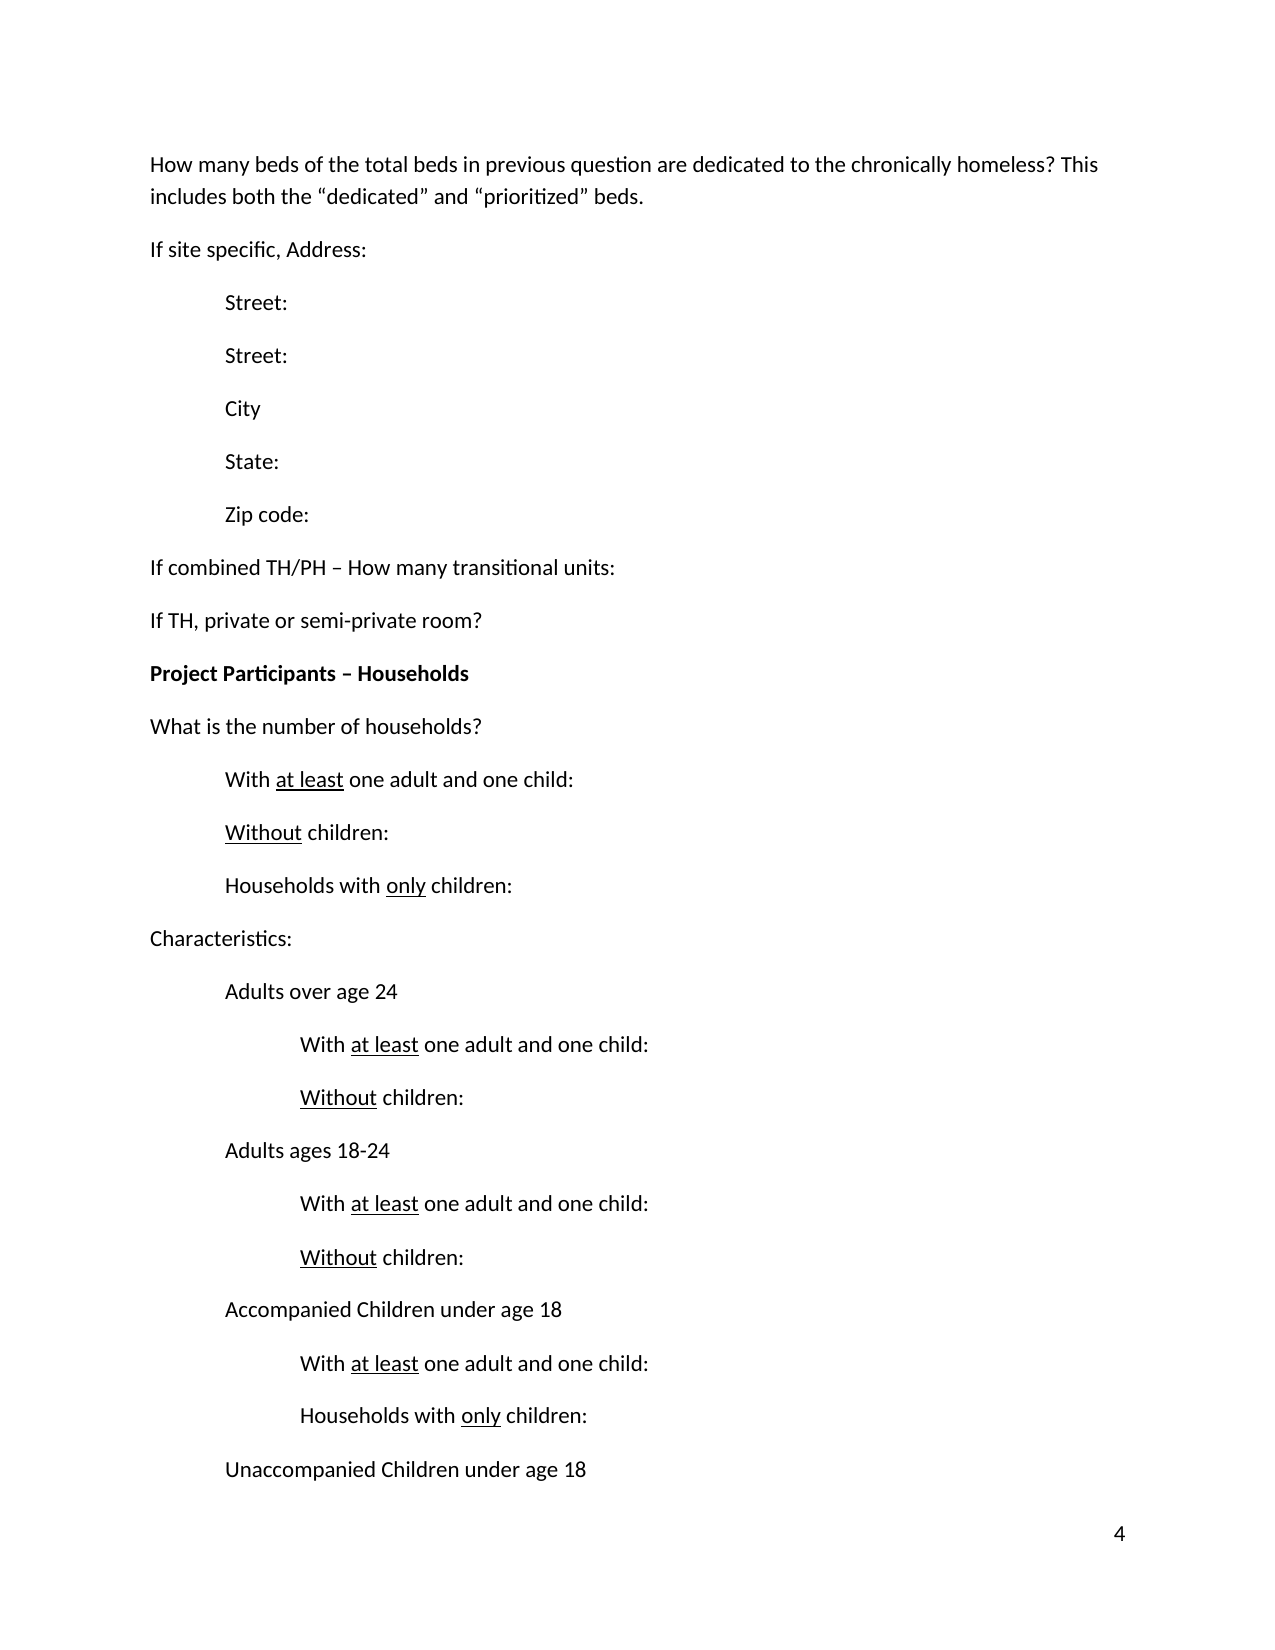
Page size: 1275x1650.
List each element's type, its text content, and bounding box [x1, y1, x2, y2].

text State: [150, 447, 1125, 475]
text Households with only children: [150, 871, 1125, 899]
text What is the number of households? [150, 712, 1125, 740]
text Adults ages 18-24 [150, 1137, 1125, 1164]
text If site specific, Address: [150, 235, 1125, 263]
text With at least one adult and one child: [150, 765, 1125, 793]
text With at least one adult and one child: [150, 1031, 1125, 1058]
text Unaccompanied Children under age 18 [150, 1455, 1125, 1483]
text Accompanied Children under age 18 [150, 1296, 1125, 1324]
text With at least one adult and one child: [225, 1349, 1125, 1377]
text Households with only children: [150, 1402, 1125, 1430]
text Without children: [150, 1243, 1125, 1271]
text Adults over age 24 [150, 977, 1125, 1006]
text Street: [150, 341, 1125, 369]
text Project Participants – Households [150, 659, 1125, 687]
text How many beds of the total beds in previous question are dedicated to the chronically homeless? This includes both the “dedicated” and “prioritized” beds. [150, 150, 1125, 210]
text With at least one adult and one child: [150, 1189, 1125, 1218]
text Zip code: [150, 500, 1125, 528]
text If TH, private or semi-private room? [150, 606, 1125, 634]
text Without children: [150, 1083, 1125, 1112]
text City [150, 394, 1125, 422]
text Street: [150, 288, 1125, 316]
text Characteristics: [150, 924, 1125, 952]
text Without children: [150, 818, 1125, 846]
text If combined TH/PH – How many transitional units: [150, 553, 1125, 581]
